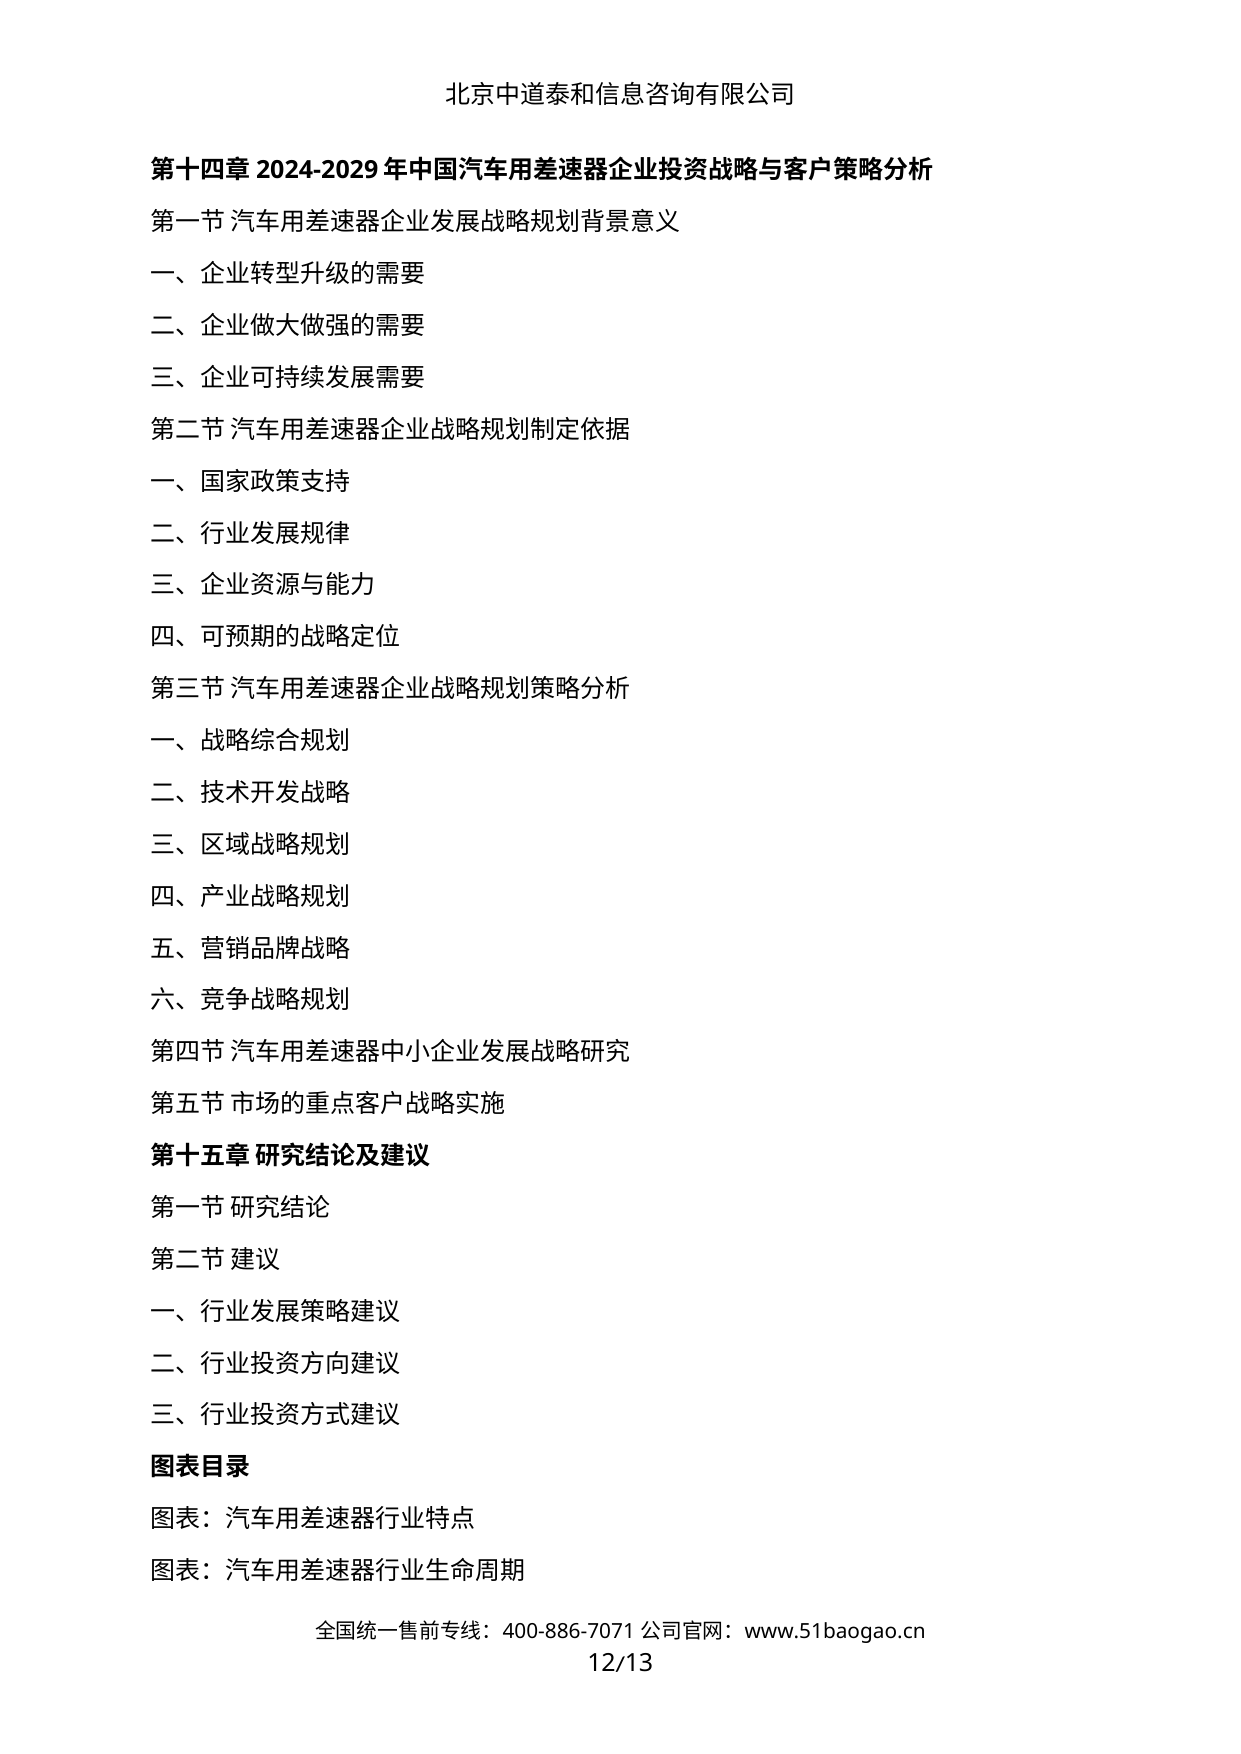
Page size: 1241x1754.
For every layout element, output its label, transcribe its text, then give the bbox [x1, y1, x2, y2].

text 第一节 研究结论 [150, 1187, 1090, 1224]
text 三、行业投资方式建议 [150, 1395, 1090, 1431]
text 四、产业战略规划 [150, 876, 1090, 912]
text 第二节 汽车用差速器企业战略规划制定依据 [150, 409, 1090, 446]
text 六、竞争战略规划 [150, 980, 1090, 1016]
text 图表目录 [150, 1447, 1090, 1483]
text 二、行业投资方向建议 [150, 1343, 1090, 1379]
text 二、行业发展规律 [150, 513, 1090, 549]
text 一、国家政策支持 [150, 461, 1090, 497]
text 第十五章 研究结论及建议 [150, 1136, 1090, 1172]
text 二、企业做大做强的需要 [150, 306, 1090, 342]
text 第四节 汽车用差速器中小企业发展战略研究 [150, 1032, 1090, 1068]
text 一、行业发展策略建议 [150, 1291, 1090, 1327]
text 第二节 建议 [150, 1239, 1090, 1276]
text 三、区域战略规划 [150, 824, 1090, 861]
text 三、企业可持续发展需要 [150, 357, 1090, 394]
text 一、企业转型升级的需要 [150, 254, 1090, 290]
text 图表：汽车用差速器行业特点 [150, 1499, 1090, 1535]
text 二、技术开发战略 [150, 772, 1090, 809]
text 图表：汽车用差速器行业生命周期 [150, 1551, 1090, 1587]
text 四、可预期的战略定位 [150, 617, 1090, 653]
text 五、营销品牌战略 [150, 928, 1090, 964]
text 第五节 市场的重点客户战略实施 [150, 1084, 1090, 1120]
text 第一节 汽车用差速器企业发展战略规划背景意义 [150, 202, 1090, 238]
text 第十四章 2024-2029年中国汽车用差速器企业投资战略与客户策略分析 [150, 150, 1090, 186]
text 第三节 汽车用差速器企业战略规划策略分析 [150, 669, 1090, 705]
text 一、战略综合规划 [150, 721, 1090, 757]
text 三、企业资源与能力 [150, 565, 1090, 601]
